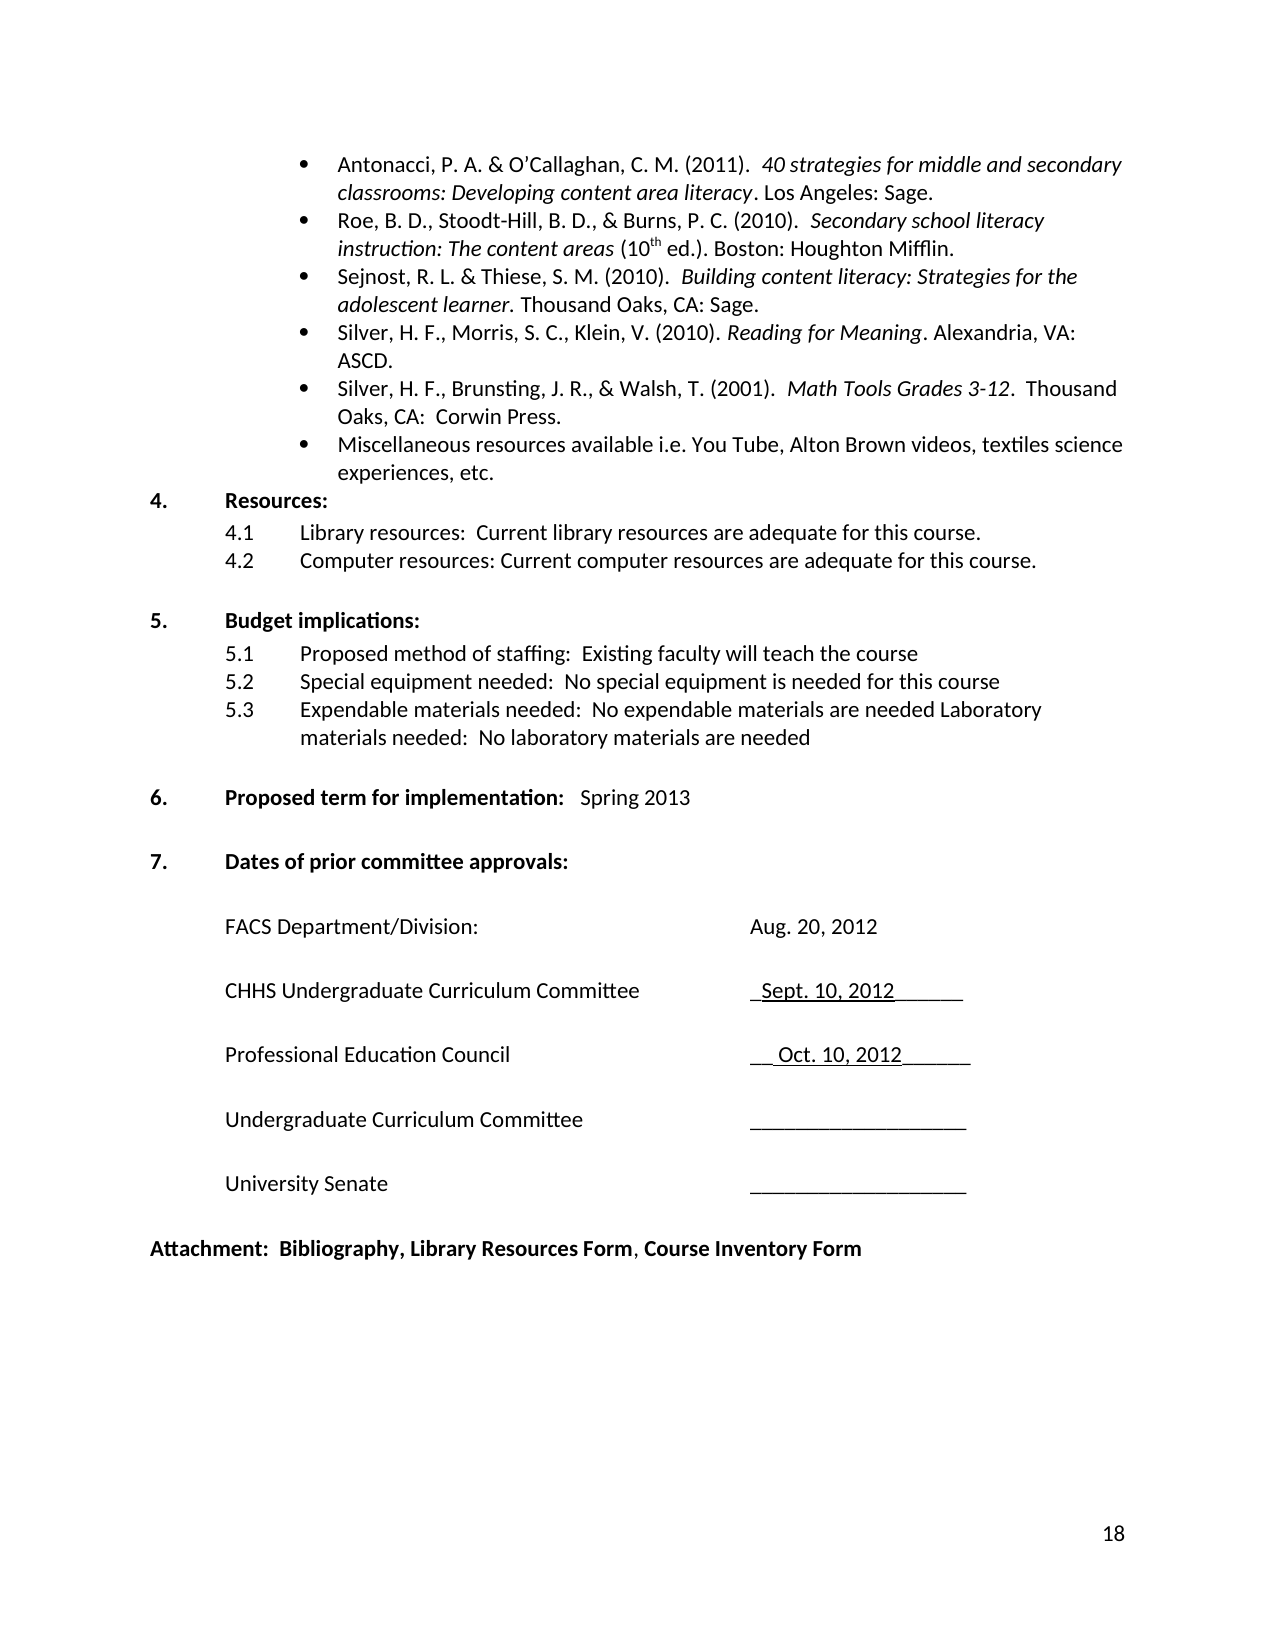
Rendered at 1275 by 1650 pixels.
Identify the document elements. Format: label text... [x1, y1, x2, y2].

text 7. Dates of prior committee approvals: [150, 847, 1125, 876]
list Computer resources: Current computer resources are adequate for this course. [225, 546, 1125, 574]
text Professional Education Council __ Oct. 10, 2012______ [150, 1041, 1125, 1069]
list Miscellaneous resources available i.e. You Tube, Alton Brown videos, textiles science experiences, etc. [300, 430, 1125, 486]
text Attachment: Bibliography, Library Resources Form, Course Inventory Form [150, 1234, 1125, 1262]
list Library resources: Current library resources are adequate for this course. [225, 518, 1125, 546]
list Silver, H. F., Morris, S. C., Klein, V. (2010). Reading for Meaning. Alexandria, VA: ASCD. [300, 318, 1125, 374]
text 4. Resources: [150, 486, 1125, 514]
text 5. Budget implications: [150, 607, 1125, 635]
list Sejnost, R. L. & Thiese, S. M. (2010). Building content literacy: Strategies for the adolescent learner. Thousand Oaks, CA: Sage. [300, 262, 1125, 318]
list Expendable materials needed: No expendable materials are needed Laboratory materials needed: No laboratory materials are needed [225, 695, 1125, 751]
list Silver, H. F., Brunsting, J. R., & Walsh, T. (2001). Math Tools Grades 3-12. Thousand Oaks, CA: Corwin Press. [300, 374, 1125, 430]
text CHHS Undergraduate Curriculum Committee _Sept. 10, 2012______ [150, 976, 1125, 1004]
list Roe, B. D., Stoodt-Hill, B. D., & Burns, P. C. (2010). Secondary school literacy instruction: The content areas (10th ed.). Boston: Houghton Mifflin. [300, 206, 1125, 262]
text FACS Department/Division: Aug. 20, 2012 [150, 912, 1125, 940]
list Proposed method of staffing: Existing faculty will teach the course [225, 639, 1125, 667]
text University Senate ___________________ [150, 1169, 1125, 1197]
text Undergraduate Curriculum Committee ___________________ [150, 1105, 1125, 1133]
text 6. Proposed term for implementation: Spring 2013 [150, 783, 1125, 811]
list Special equipment needed: No special equipment is needed for this course [225, 667, 1125, 695]
list Antonacci, P. A. & O’Callaghan, C. M. (2011). 40 strategies for middle and secondary classrooms: Developing content area literacy. Los Angeles: Sage. [300, 150, 1125, 206]
